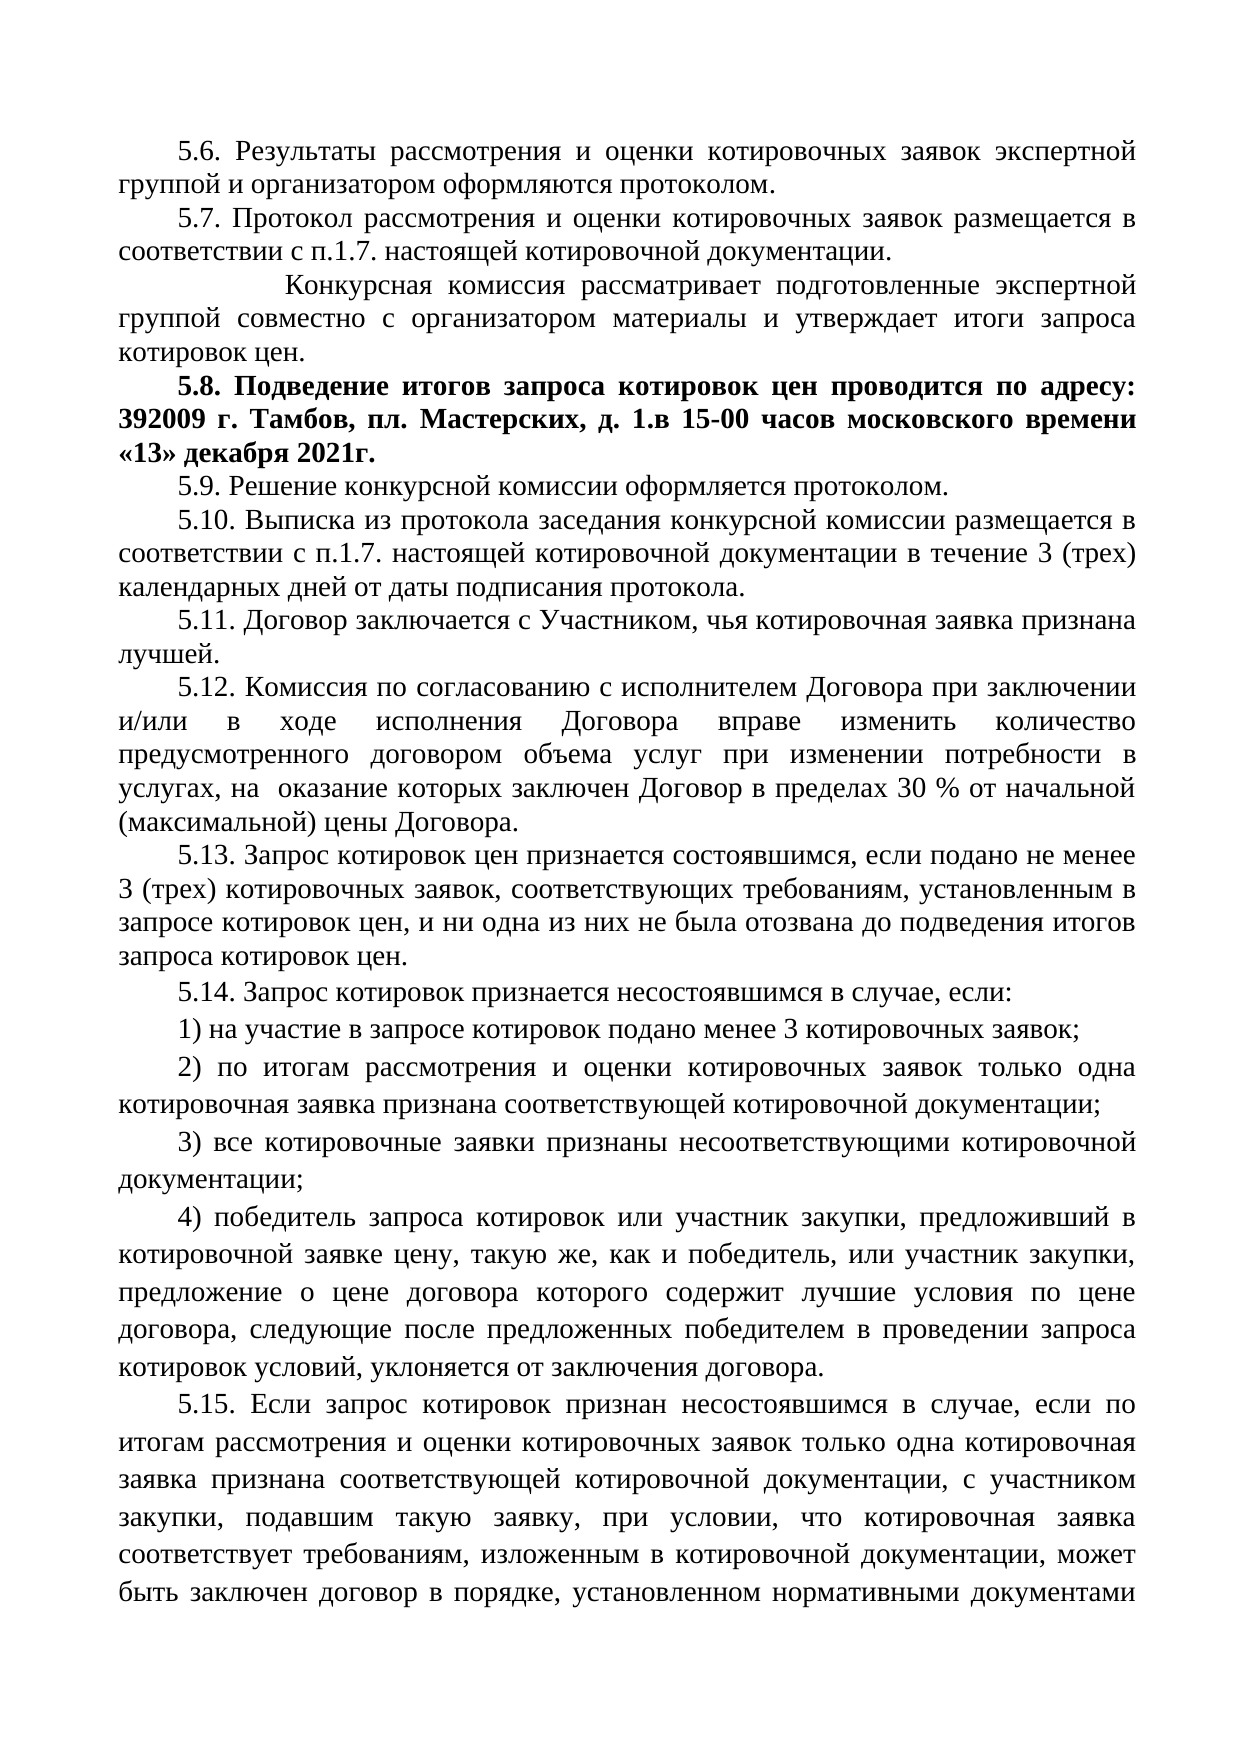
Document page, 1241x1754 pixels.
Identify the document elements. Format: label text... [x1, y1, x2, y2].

text 5.8. Подведение итогов запроса котировок цен проводится по адресу: 392009 г. Тамбов, пл. Мастерских, д. 1.в 15-00 часов московского времени «13» декабря 2021г. [118, 368, 1137, 468]
text 5.11. Договор заключается с Участником, чья котировочная заявка признана лучшей. [118, 602, 1137, 669]
text 5.14. Запрос котировок признается несостоявшимся в случае, если: [177, 971, 1137, 1009]
text 3) все котировочные заявки признаны несоответствующими котировочной документации; [118, 1121, 1137, 1196]
text Конкурсная комиссия рассматривает подготовленные экспертной группой совместно с организатором материалы и утверждает итоги запроса котировок цен. [118, 267, 1137, 368]
text 1) на участие в запросе котировок подано менее 3 котировочных заявок; [118, 1009, 1137, 1046]
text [118, 1384, 1137, 1609]
text 4) победитель запроса котировок или участник закупки, предложивший в котировочной заявке цену, такую же, как и победитель, или участник закупки, предложение о цене договора которого содержит лучшие условия по цене договора, следующие после предложенных победителем в проведении запроса котировок условий, уклоняется от заключения договора. [118, 1196, 1137, 1384]
text 2) по итогам рассмотрения и оценки котировочных заявок только одна котировочная заявка признана соответствующей котировочной документации; [118, 1046, 1137, 1121]
text 5.10. Выписка из протокола заседания конкурсной комиссии размещается в соответствии с п.1.7. настоящей котировочной документации в течение 3 (трех) календарных дней от даты подписания протокола. [118, 502, 1137, 602]
text 5.13. Запрос котировок цен признается состоявшимся, если подано не менее 3 (трех) котировочных заявок, соответствующих требованиям, установленным в запросе котировок цен, и ни одна из них не была отозвана до подведения итогов запроса котировок цен. [118, 837, 1137, 971]
text 5.6. Результаты рассмотрения и оценки котировочных заявок экспертной группой и организатором оформляются протоколом. [118, 133, 1137, 200]
text 5.7. Протокол рассмотрения и оценки котировочных заявок размещается в соответствии с п.1.7. настоящей котировочной документации. [118, 200, 1137, 267]
text 5.9. Решение конкурсной комиссии оформляется протоколом. [118, 468, 1137, 502]
text 5.12. Комиссия по согласованию с исполнителем Договора при заключении и/или в ходе исполнения Договора вправе изменить количество предусмотренного договором объема услуг при изменении потребности в услугах, на оказание которых заключен Договор в пределах 30 % от начальной (максимальной) цены Договора. [118, 669, 1137, 837]
